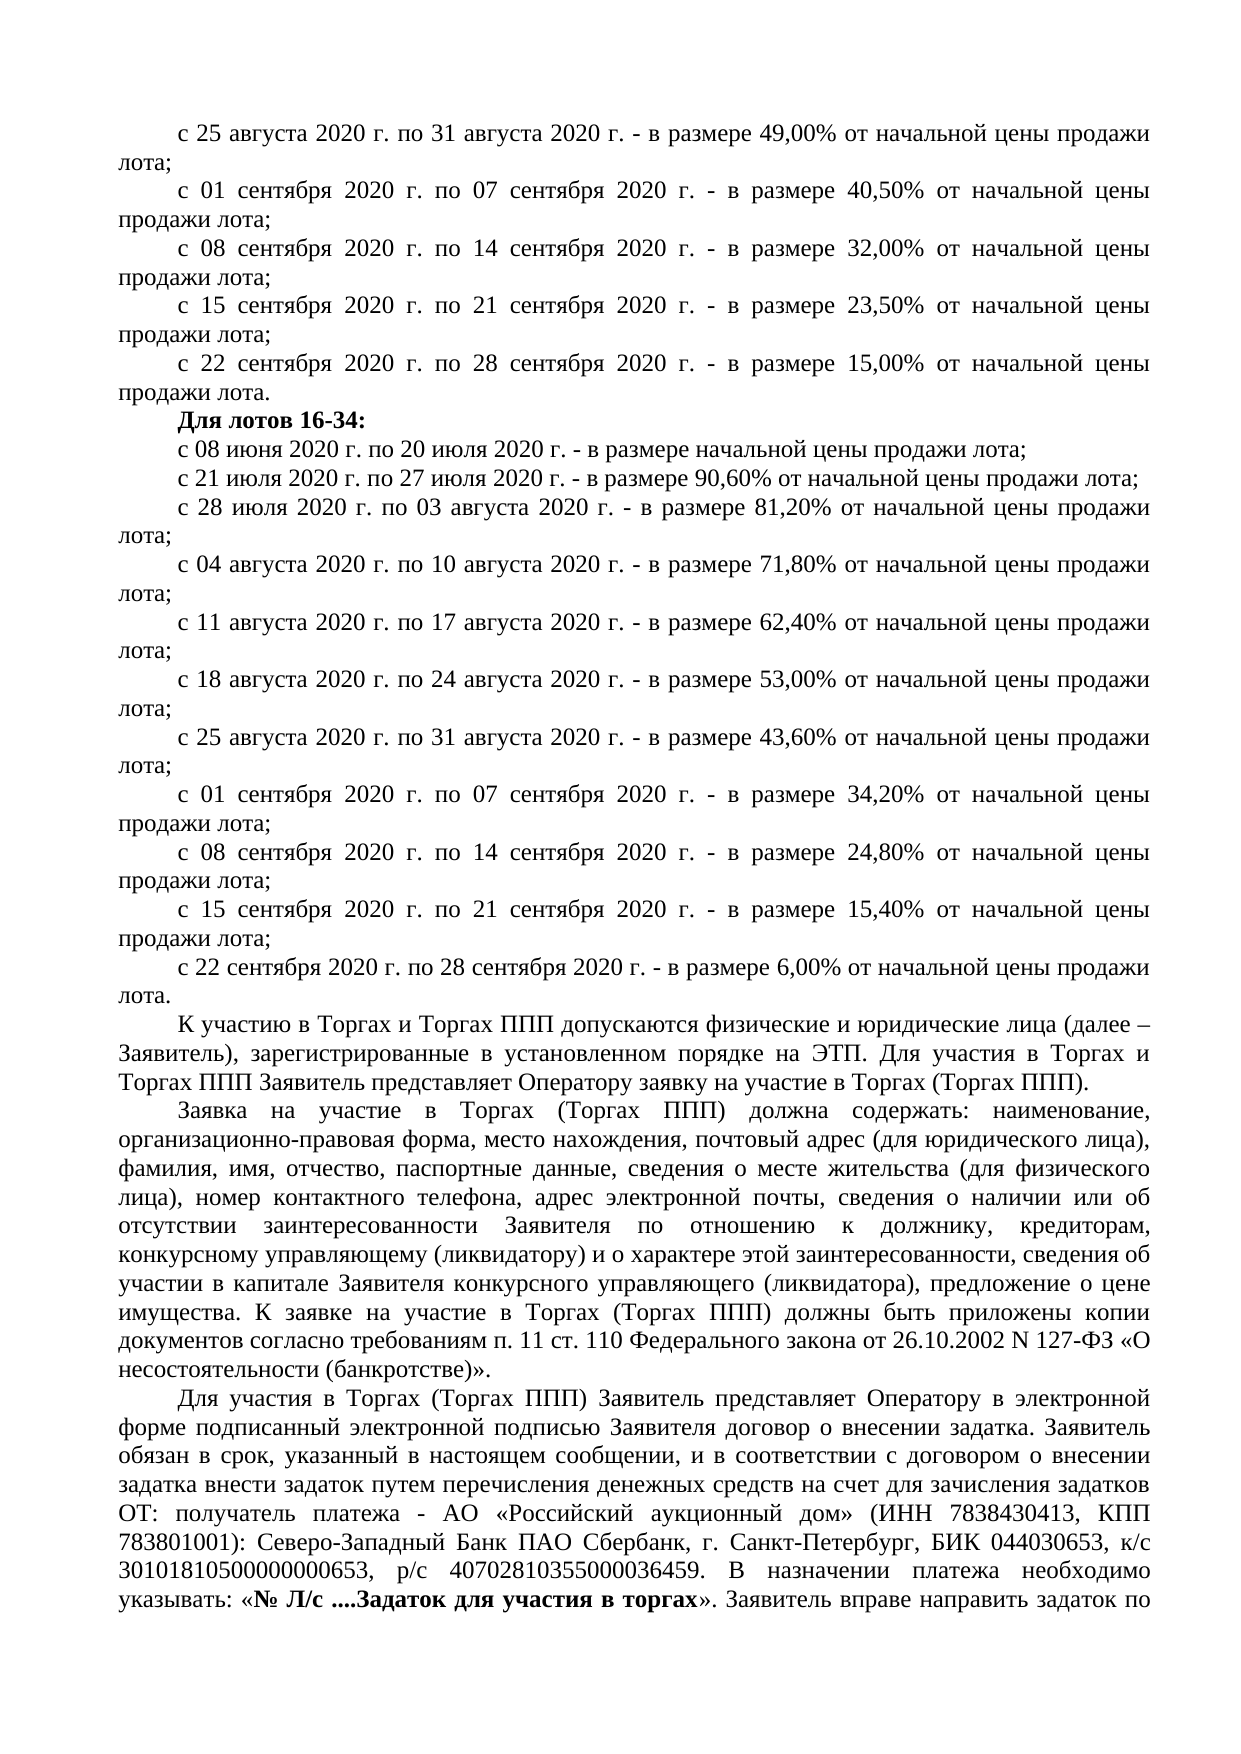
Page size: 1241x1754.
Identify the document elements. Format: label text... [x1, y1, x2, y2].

text с 22 сентября 2020 г. по 28 сентября 2020 г. - в размере 15,00% от начальной цены продажи лота. [118, 348, 1151, 406]
text с 25 августа 2020 г. по 31 августа 2020 г. - в размере 43,60% от начальной цены продажи лота; [118, 722, 1151, 779]
text К участию в Торгах и Торгах ППП допускаются физические и юридические лица (далее – Заявитель), зарегистрированные в установленном порядке на ЭТП. Для участия в Торгах и Торгах ППП Заявитель представляет Оператору заявку на участие в Торгах (Торгах ППП). [118, 1009, 1151, 1096]
text с 15 сентября 2020 г. по 21 сентября 2020 г. - в размере 15,40% от начальной цены продажи лота; [118, 894, 1151, 952]
text с 01 сентября 2020 г. по 07 сентября 2020 г. - в размере 40,50% от начальной цены продажи лота; [118, 176, 1151, 233]
text с 08 июня 2020 г. по 20 июля 2020 г. - в размере начальной цены продажи лота; [118, 434, 1151, 463]
text с 25 августа 2020 г. по 31 августа 2020 г. - в размере 49,00% от начальной цены продажи лота; [118, 118, 1151, 176]
text с 08 сентября 2020 г. по 14 сентября 2020 г. - в размере 24,80% от начальной цены продажи лота; [118, 837, 1151, 894]
text с 22 сентября 2020 г. по 28 сентября 2020 г. - в размере 6,00% от начальной цены продажи лота. [118, 952, 1151, 1009]
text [118, 1383, 1151, 1613]
text с 28 июля 2020 г. по 03 августа 2020 г. - в размере 81,20% от начальной цены продажи лота; [118, 492, 1151, 549]
text с 01 сентября 2020 г. по 07 сентября 2020 г. - в размере 34,20% от начальной цены продажи лота; [118, 779, 1151, 837]
text с 08 сентября 2020 г. по 14 сентября 2020 г. - в размере 32,00% от начальной цены продажи лота; [118, 233, 1151, 291]
text с 15 сентября 2020 г. по 21 сентября 2020 г. - в размере 23,50% от начальной цены продажи лота; [118, 291, 1151, 348]
text Заявка на участие в Торгах (Торгах ППП) должна содержать: наименование, организационно-правовая форма, место нахождения, почтовый адрес (для юридического лица), фамилия, имя, отчество, паспортные данные, сведения о месте жительства (для физического лица), номер контактного телефона, адрес электронной почты, сведения о наличии или об отсутствии заинтересованности Заявителя по отношению к должнику, кредиторам, конкурсному управляющему (ликвидатору) и о характере этой заинтересованности, сведения об участии в капитале Заявителя конкурсного управляющего (ликвидатора), предложение о цене имущества. К заявке на участие в Торгах (Торгах ППП) должны быть приложены копии документов согласно требованиям п. 11 ст. 110 Федерального закона от 26.10.2002 N 127-ФЗ «О несостоятельности (банкротстве)». [118, 1096, 1151, 1383]
text с 04 августа 2020 г. по 10 августа 2020 г. - в размере 71,80% от начальной цены продажи лота; [118, 549, 1151, 607]
text с 21 июля 2020 г. по 27 июля 2020 г. - в размере 90,60% от начальной цены продажи лота; [118, 463, 1151, 492]
text Для лотов 16-34: [118, 406, 1151, 434]
text с 11 августа 2020 г. по 17 августа 2020 г. - в размере 62,40% от начальной цены продажи лота; [118, 607, 1151, 664]
text с 18 августа 2020 г. по 24 августа 2020 г. - в размере 53,00% от начальной цены продажи лота; [118, 664, 1151, 722]
